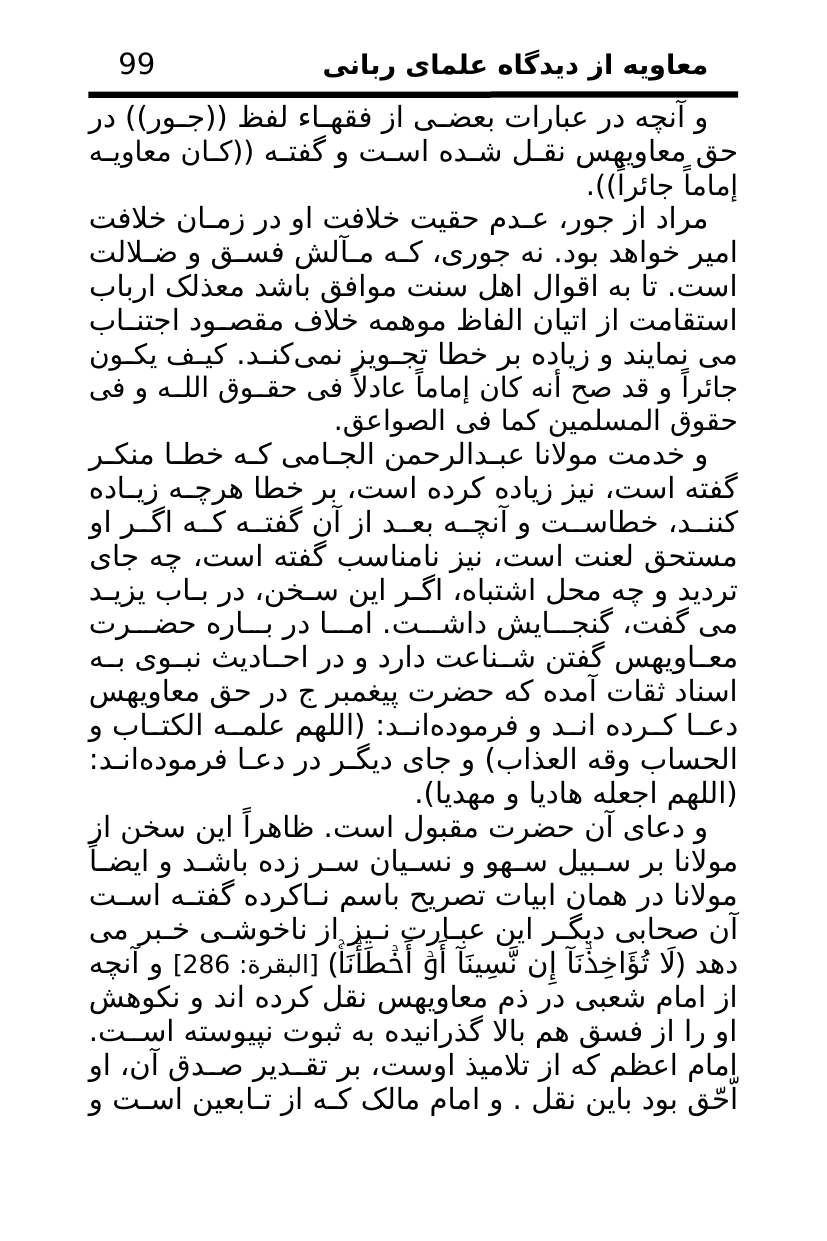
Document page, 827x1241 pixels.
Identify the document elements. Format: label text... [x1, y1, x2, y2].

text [89, 811, 738, 1116]
text و خدمت مولانا عبدالرحمن الجامی که خطا منکر گفته است، نیز زیاده کرده است، بر خطا هرچه زیاده کنند، خطاست و آنچه بعد از آن گفته که اگر او مستحق لعنت است، نیز نامناسب گفته است، چه جای تردید و چه محل اشتباه، اگر این سخن، در باب یزید می گفت، گنجایش داشت. اما در باره حضرت معاویهس گفتن شناعت دارد و در احادیث نبوی به اسناد ثقات آمده که حضرت پیغمبر ج در حق معاویهس دعا کرده اند و فرموده‌اند: (اللهم علمه الکتاب و الحساب وقه العذاب) و جای دیگر در دعا فرموده‌اند: (اللهم اجعله هاديا و مهديا). [89, 437, 738, 811]
text و آنچه در عبارات بعضی از فقهاء لفظ ((جور)) در حق معاویهس نقل شده است و گفته ((کان معاويه إماماً جائراً)). [89, 100, 738, 202]
text مراد از جور، عدم حقیت خلافت او در زمان خلافت امیر خواهد بود. نه جوری، که مآلش فسق و ضلالت است. تا به اقوال اهل سنت موافق باشد معذلک ارباب استقامت از اتیان الفاظ موهمه خلاف مقصود اجتناب می نمایند و زیاده بر خطا تجویز نمی‌کند. کيف يکون جائراً و قد صح أنه کان إماماً عادلاً فی حقوق الله و فی حقوق المسلمين کما فی الصواعق. [89, 202, 738, 437]
